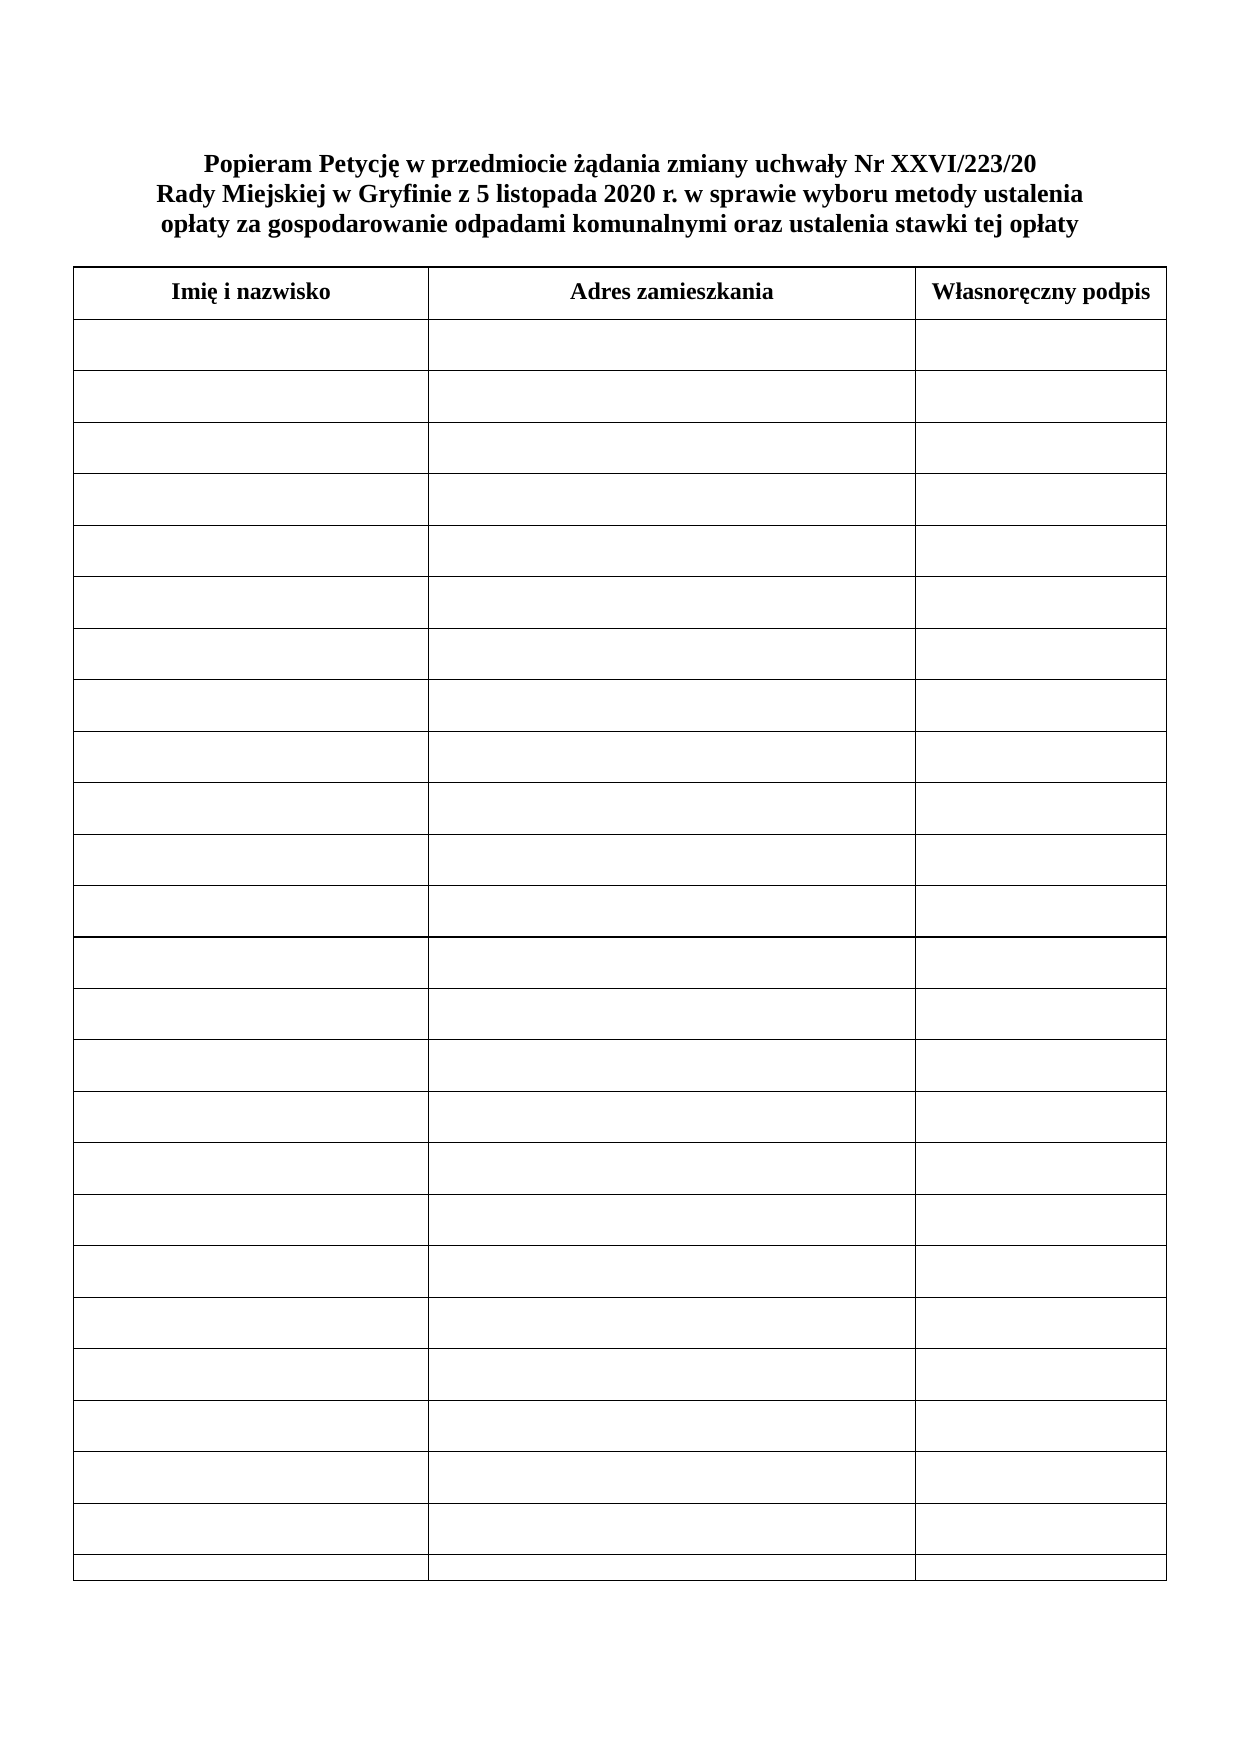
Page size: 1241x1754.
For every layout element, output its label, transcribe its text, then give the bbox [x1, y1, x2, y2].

table_cell [916, 835, 1166, 885]
table_cell [429, 1401, 915, 1451]
table_cell [429, 989, 915, 1039]
table_cell [74, 989, 428, 1039]
table_header Imię i nazwisko [74, 268, 428, 319]
table_cell [429, 320, 915, 370]
table_cell [916, 1092, 1166, 1142]
table_cell [429, 1504, 915, 1554]
table_cell [74, 1298, 428, 1348]
table_cell [916, 886, 1166, 936]
table_cell [916, 783, 1166, 833]
table_cell [74, 1555, 428, 1580]
text Popieram Petycję w przedmiocie żądania zmiany uchwały Nr XXVI/223/20 [148, 148, 1093, 178]
table_cell [916, 577, 1166, 628]
table_cell [916, 1246, 1166, 1297]
table_cell [429, 1195, 915, 1245]
table_cell [429, 1246, 915, 1297]
table_cell [429, 629, 915, 679]
table_cell [916, 989, 1166, 1039]
table_cell [429, 1040, 915, 1091]
table_cell [74, 1401, 428, 1451]
table_cell [74, 732, 428, 782]
table_cell [916, 1504, 1166, 1554]
table_cell [916, 1555, 1166, 1580]
table_cell [916, 526, 1166, 576]
table_cell [429, 577, 915, 628]
table_cell [429, 1092, 915, 1142]
table_cell [916, 732, 1166, 782]
table_cell [916, 1452, 1166, 1502]
table_cell [429, 1555, 915, 1580]
table_cell [916, 474, 1166, 525]
table_cell [916, 423, 1166, 473]
table_cell [916, 1195, 1166, 1245]
table_cell [429, 474, 915, 525]
table_cell [74, 577, 428, 628]
table_cell [74, 1040, 428, 1091]
table_cell [916, 1401, 1166, 1451]
table_cell [74, 1195, 428, 1245]
table_cell [74, 783, 428, 833]
table_cell [429, 371, 915, 422]
table_cell [429, 783, 915, 833]
table_cell [916, 1349, 1166, 1399]
table_cell [916, 938, 1166, 988]
table_cell [916, 371, 1166, 422]
table_cell [916, 320, 1166, 370]
table_cell [74, 1504, 428, 1554]
table_cell [429, 938, 915, 988]
table_cell [74, 1452, 428, 1502]
table_cell [74, 886, 428, 936]
table_cell [916, 1298, 1166, 1348]
table_cell [74, 1349, 428, 1399]
table_cell [74, 320, 428, 370]
table_cell [74, 629, 428, 679]
table_cell [74, 423, 428, 473]
table_cell [429, 423, 915, 473]
table_cell [74, 526, 428, 576]
table_cell [74, 835, 428, 885]
table_cell [429, 886, 915, 936]
table_cell [74, 1092, 428, 1142]
table_cell [429, 680, 915, 731]
table_header Własnoręczny podpis [916, 268, 1166, 319]
table_cell [916, 1040, 1166, 1091]
table_cell [74, 938, 428, 988]
table_cell [74, 1246, 428, 1297]
table_cell [429, 526, 915, 576]
table_cell [916, 680, 1166, 731]
table_header Adres zamieszkania [429, 268, 915, 319]
table_cell [429, 1143, 915, 1194]
table_cell [74, 680, 428, 731]
table_cell [429, 1349, 915, 1399]
table_cell [74, 1143, 428, 1194]
table_cell [429, 835, 915, 885]
table_cell [429, 1298, 915, 1348]
table_cell [74, 371, 428, 422]
table_cell [74, 474, 428, 525]
table_cell [916, 1143, 1166, 1194]
table_cell [429, 732, 915, 782]
table_cell [916, 629, 1166, 679]
table_cell [429, 1452, 915, 1502]
text Rady Miejskiej w Gryfinie z 5 listopada 2020 r. w sprawie wyboru metody ustalenia opłaty za gospodarowanie odpadami komunalnymi oraz ustalenia stawki tej opłaty [148, 178, 1093, 238]
